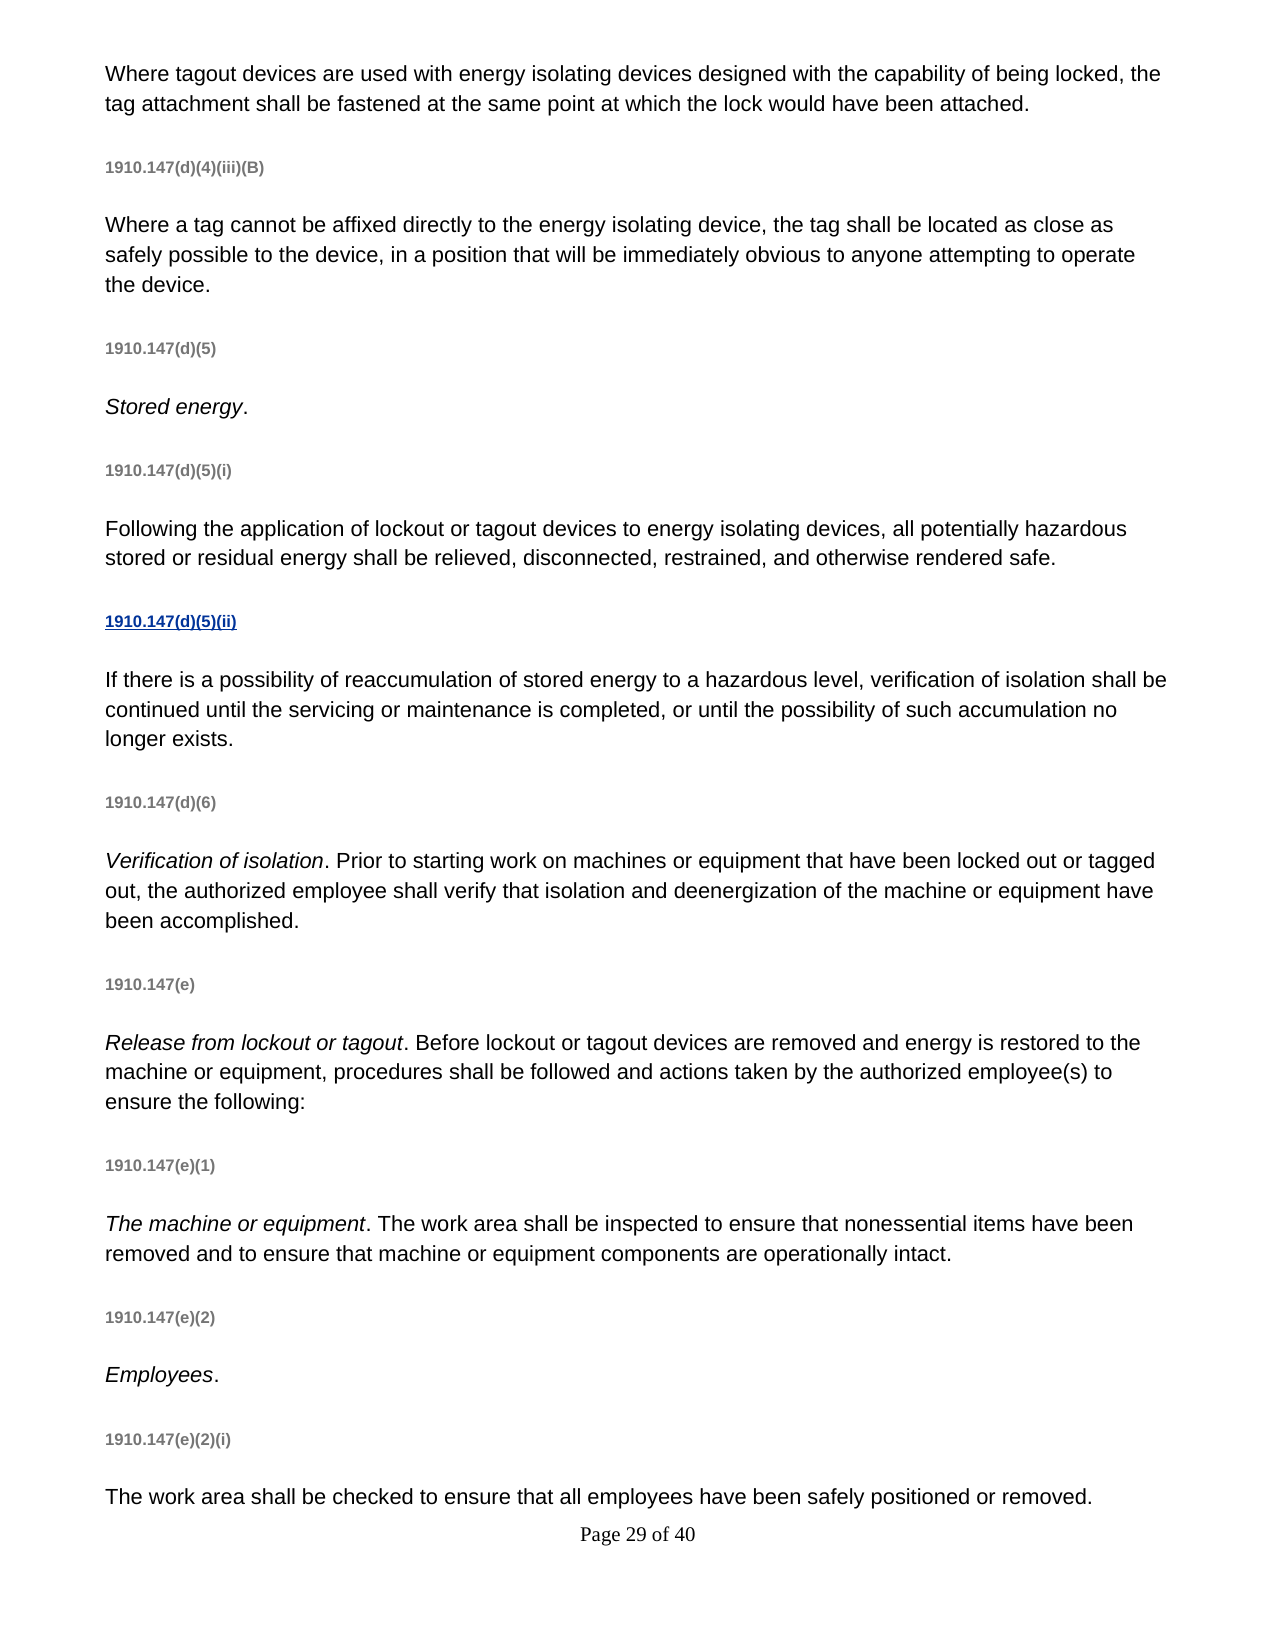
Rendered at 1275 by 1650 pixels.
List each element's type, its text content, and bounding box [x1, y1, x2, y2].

text If there is a possibility of reaccumulation of stored energy to a hazardous level, verification of isolation shall be continued until the servicing or maintenance is completed, or until the possibility of such accumulation no longer exists. [105, 662, 1170, 752]
text The work area shall be checked to ensure that all employees have been safely positioned or removed. [105, 1480, 1170, 1509]
text 1910.147(e) [105, 964, 1170, 994]
text 1910.147(e)(1) [105, 1145, 1170, 1175]
text Employees. [105, 1358, 1170, 1387]
text 1910.147(d)(6) [105, 783, 1170, 812]
text 1910.147(d)(5)(i) [105, 450, 1170, 480]
text Where a tag cannot be affixed directly to the energy isolating device, the tag shall be located as close as safely possible to the device, in a position that will be immediately obvious to anyone attempting to operate the device. [105, 208, 1170, 297]
text Following the application of lockout or tagout devices to energy isolating devices, all potentially hazardous stored or residual energy shall be relieved, disconnected, restrained, and otherwise rendered safe. [105, 511, 1170, 570]
text Release from lockout or tagout. Before lockout or tagout devices are removed and energy is restored to the machine or equipment, procedures shall be followed and actions taken by the authorized employee(s) to ensure the following: [105, 1025, 1170, 1114]
text 1910.147(d)(5) [105, 328, 1170, 358]
text Where tagout devices are used with energy isolating devices designed with the capability of being locked, the tag attachment shall be fastened at the same point at which the lock would have been attached. [105, 56, 1170, 116]
text 1910.147(d)(5)(ii) [105, 602, 1170, 631]
text 1910.147(d)(4)(iii)(B) [105, 147, 1170, 177]
text 1910.147(e)(2)(i) [105, 1419, 1170, 1448]
text 1910.147(e)(2) [105, 1297, 1170, 1327]
text Stored energy. [105, 389, 1170, 419]
text The machine or equipment. The work area shall be inspected to ensure that nonessential items have been removed and to ensure that machine or equipment components are operationally intact. [105, 1206, 1170, 1266]
text Verification of isolation. Prior to starting work on machines or equipment that have been locked out or tagged out, the authorized employee shall verify that isolation and deenergization of the machine or equipment have been accomplished. [105, 844, 1170, 933]
